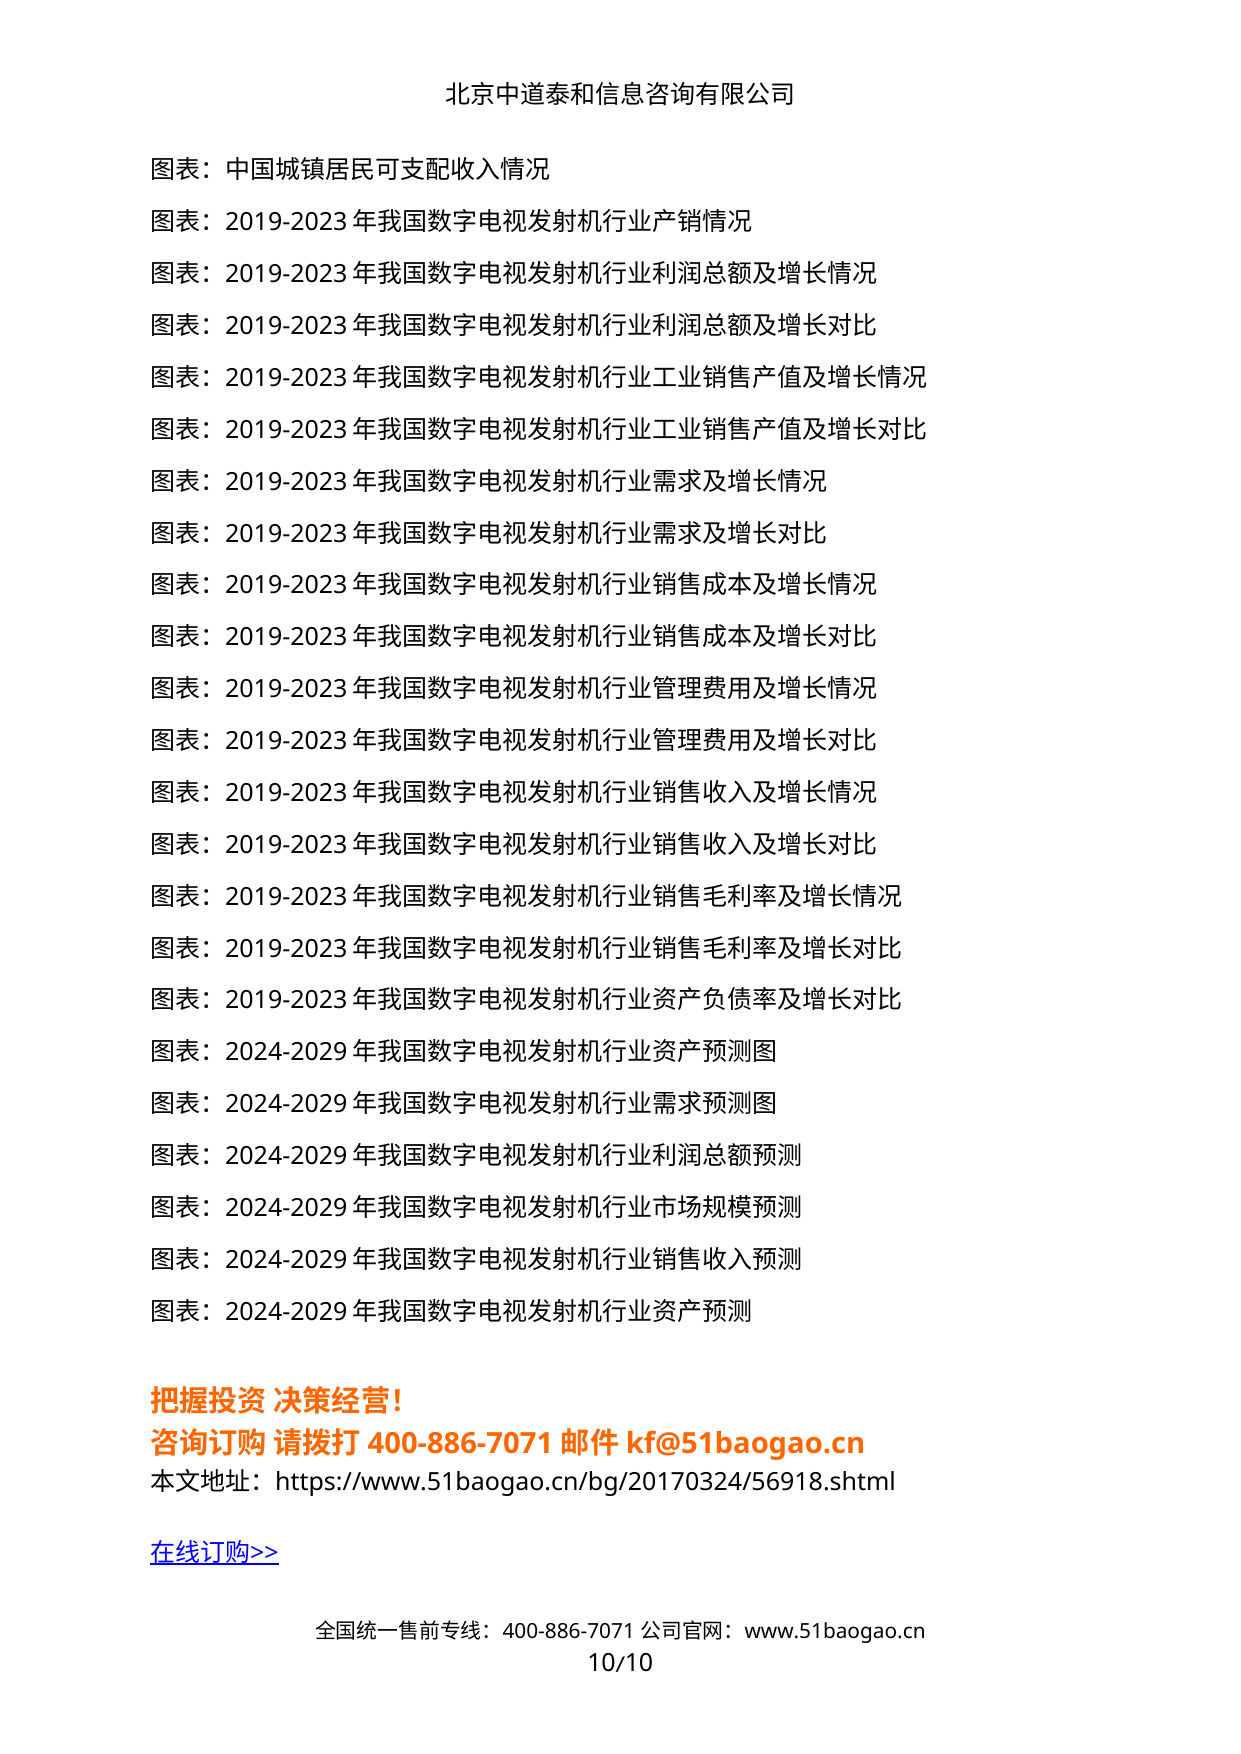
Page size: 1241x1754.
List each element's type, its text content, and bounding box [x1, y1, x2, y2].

text 图表：2024-2029年我国数字电视发射机行业资产预测图 [150, 1032, 1090, 1068]
text 图表：2019-2023年我国数字电视发射机行业销售毛利率及增长情况 [150, 876, 1090, 912]
text 图表：2024-2029年我国数字电视发射机行业资产预测 [150, 1291, 1090, 1327]
text 图表：2019-2023年我国数字电视发射机行业利润总额及增长情况 [150, 254, 1090, 290]
text 图表：2019-2023年我国数字电视发射机行业管理费用及增长对比 [150, 721, 1090, 757]
text 图表：2019-2023年我国数字电视发射机行业管理费用及增长情况 [150, 669, 1090, 705]
text 图表：2024-2029年我国数字电视发射机行业需求预测图 [150, 1084, 1090, 1120]
text 图表：2019-2023年我国数字电视发射机行业销售成本及增长对比 [150, 617, 1090, 653]
text 图表：中国城镇居民可支配收入情况 [150, 150, 1090, 186]
text 图表：2019-2023年我国数字电视发射机行业需求及增长对比 [150, 513, 1090, 549]
text 图表：2019-2023年我国数字电视发射机行业需求及增长情况 [150, 461, 1090, 497]
text 图表：2019-2023年我国数字电视发射机行业销售毛利率及增长对比 [150, 928, 1090, 964]
text 图表：2019-2023年我国数字电视发射机行业资产负债率及增长对比 [150, 980, 1090, 1016]
text 图表：2019-2023年我国数字电视发射机行业销售收入及增长情况 [150, 772, 1090, 809]
text 图表：2019-2023年我国数字电视发射机行业产销情况 [150, 202, 1090, 238]
text 图表：2024-2029年我国数字电视发射机行业市场规模预测 [150, 1187, 1090, 1224]
text 把握投资 决策经营！咨询订购 请拨打 400-886-7071 邮件 kf@51baogao.cn本文地址：https://www.51baogao.cn/bg/20170324/56918.shtml [150, 1343, 1090, 1498]
text 图表：2019-2023年我国数字电视发射机行业销售收入及增长对比 [150, 824, 1090, 861]
text 图表：2019-2023年我国数字电视发射机行业利润总额及增长对比 [150, 306, 1090, 342]
text 在线订购>> [150, 1498, 1090, 1568]
text 图表：2024-2029年我国数字电视发射机行业利润总额预测 [150, 1136, 1090, 1172]
text 图表：2019-2023年我国数字电视发射机行业工业销售产值及增长对比 [150, 409, 1090, 446]
text 图表：2019-2023年我国数字电视发射机行业销售成本及增长情况 [150, 565, 1090, 601]
text 图表：2024-2029年我国数字电视发射机行业销售收入预测 [150, 1239, 1090, 1276]
text 图表：2019-2023年我国数字电视发射机行业工业销售产值及增长情况 [150, 357, 1090, 394]
